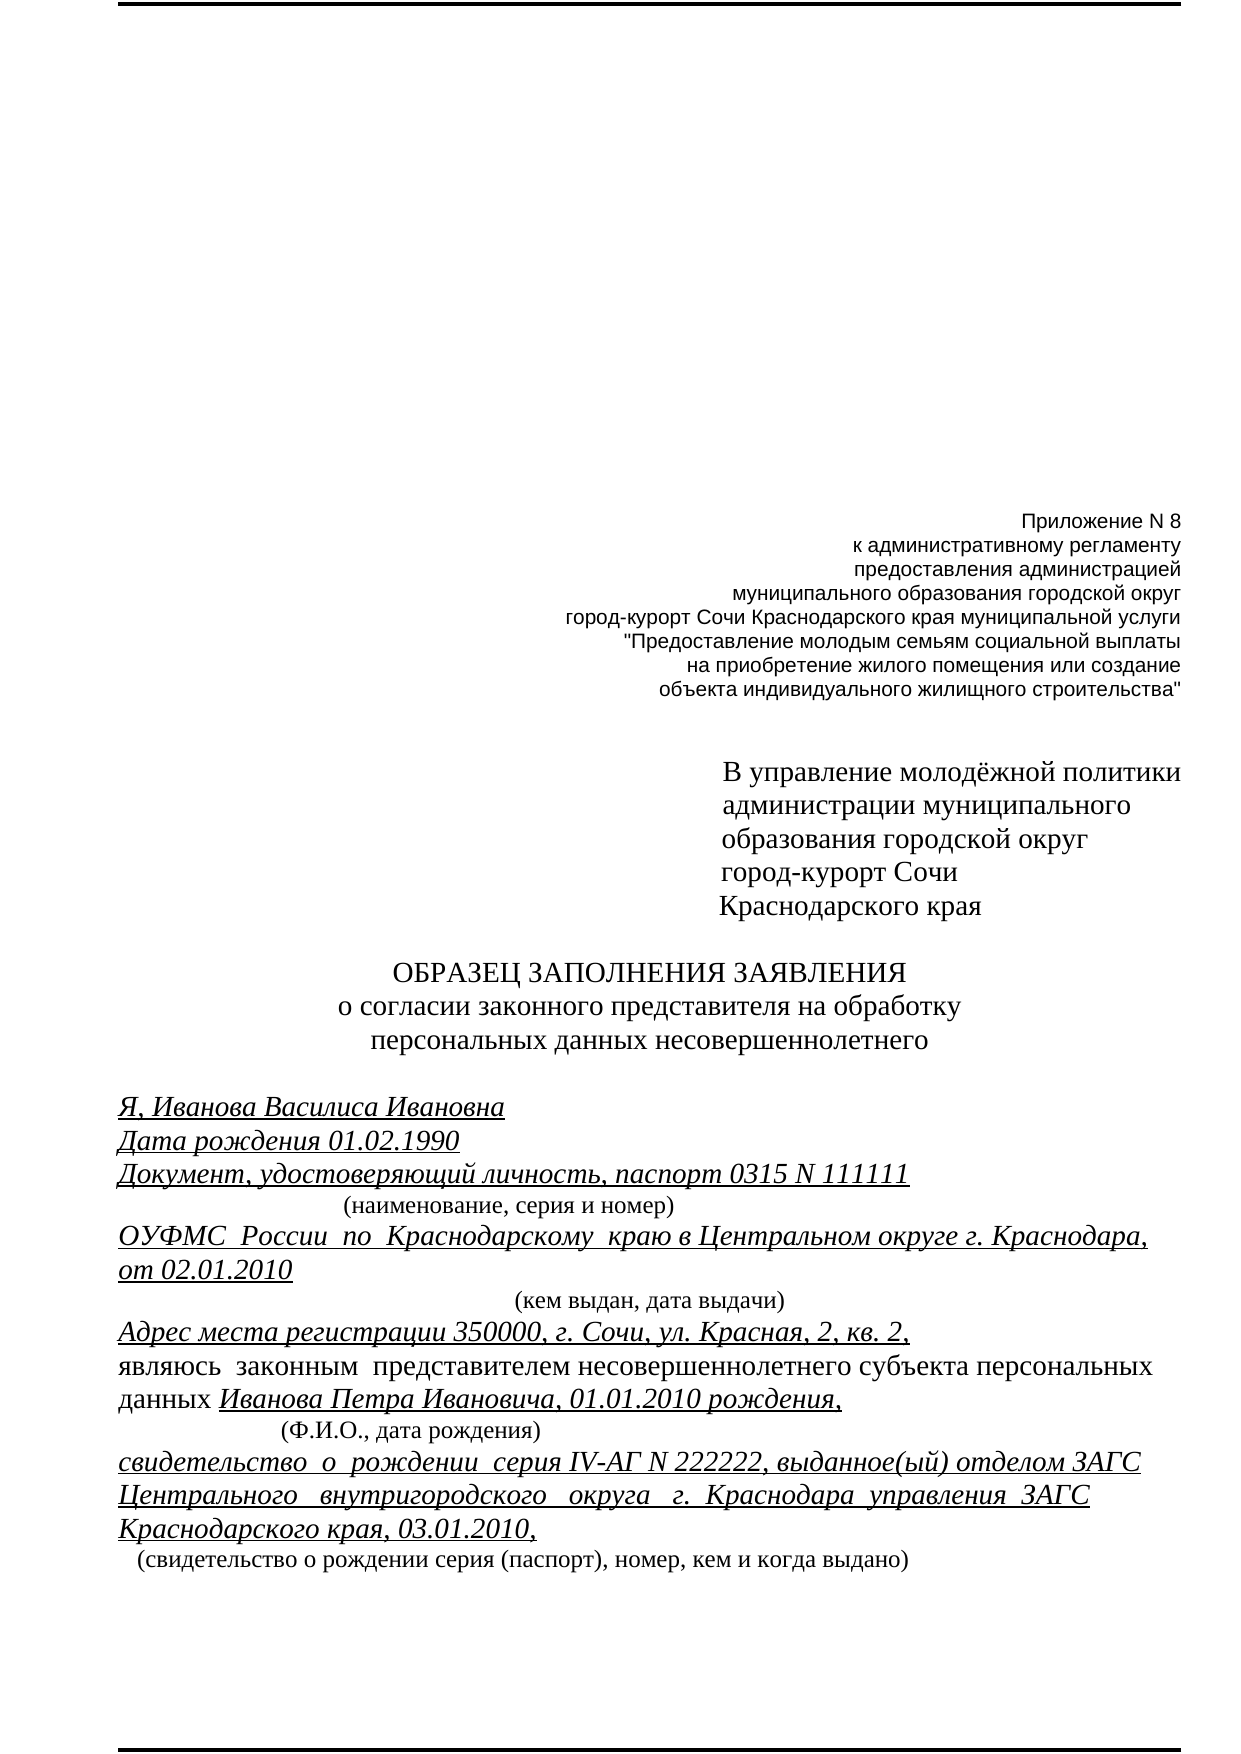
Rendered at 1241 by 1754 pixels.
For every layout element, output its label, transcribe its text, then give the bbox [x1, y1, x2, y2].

text данных Иванова Петра Ивановича, 01.01.2010 рождения, [118, 1381, 1181, 1415]
text являюсь законным представителем несовершеннолетнего субъекта персональных [118, 1348, 1181, 1381]
text Дата рождения 01.02.1990 [118, 1123, 1181, 1156]
text (наименование, серия и номер) [118, 1190, 1181, 1218]
text о согласии законного представителя на обработку [118, 988, 1181, 1022]
text ОБРАЗЕЦ ЗАПОЛНЕНИЯ ЗАЯВЛЕНИЯ [118, 955, 1181, 988]
text "Предоставление молодым семьям социальной выплаты [118, 629, 1181, 653]
text Документ, удостоверяющий личность, паспорт 0315 N 111111 [118, 1156, 1181, 1190]
text от 02.01.2010 [118, 1252, 1181, 1286]
text образования городской округ [118, 821, 1181, 854]
text Краснодарского края [118, 888, 1181, 921]
text муниципального образования городской округ [118, 581, 1181, 605]
text Приложение N 8 [118, 509, 1181, 533]
text администрации муниципального [118, 787, 1181, 821]
text Адрес места регистрации 350000, г. Сочи, ул. Красная, 2, кв. 2, [118, 1314, 1181, 1348]
text Центрального внутригородского округа г. Краснодара управления ЗАГС [118, 1477, 1181, 1511]
text (Ф.И.О., дата рождения) [118, 1415, 1181, 1444]
text (свидетельство о рождении серия (паспорт), номер, кем и когда выдано) [118, 1544, 1181, 1573]
text предоставления администрацией [118, 557, 1181, 581]
text персональных данных несовершеннолетнего [118, 1022, 1181, 1056]
text объекта индивидуального жилищного строительства" [118, 677, 1181, 701]
text на приобретение жилого помещения или создание [118, 653, 1181, 677]
text Краснодарского края, 03.01.2010, [118, 1511, 1181, 1544]
text свидетельство о рождении серия IV-АГ N 222222, выданное(ый) отделом ЗАГС [118, 1444, 1181, 1477]
text город-курорт Сочи [118, 854, 1181, 888]
text Я, Иванова Василиса Ивановна [118, 1089, 1181, 1123]
text ОУФМС России по Краснодарскому краю в Центральном округе г. Краснодара, [118, 1218, 1181, 1252]
text город-курорт Сочи Краснодарского края муниципальной услуги [118, 605, 1181, 629]
text В управление молодёжной политики [118, 754, 1181, 787]
text (кем выдан, дата выдачи) [118, 1286, 1181, 1314]
text к административному регламенту [118, 533, 1181, 557]
